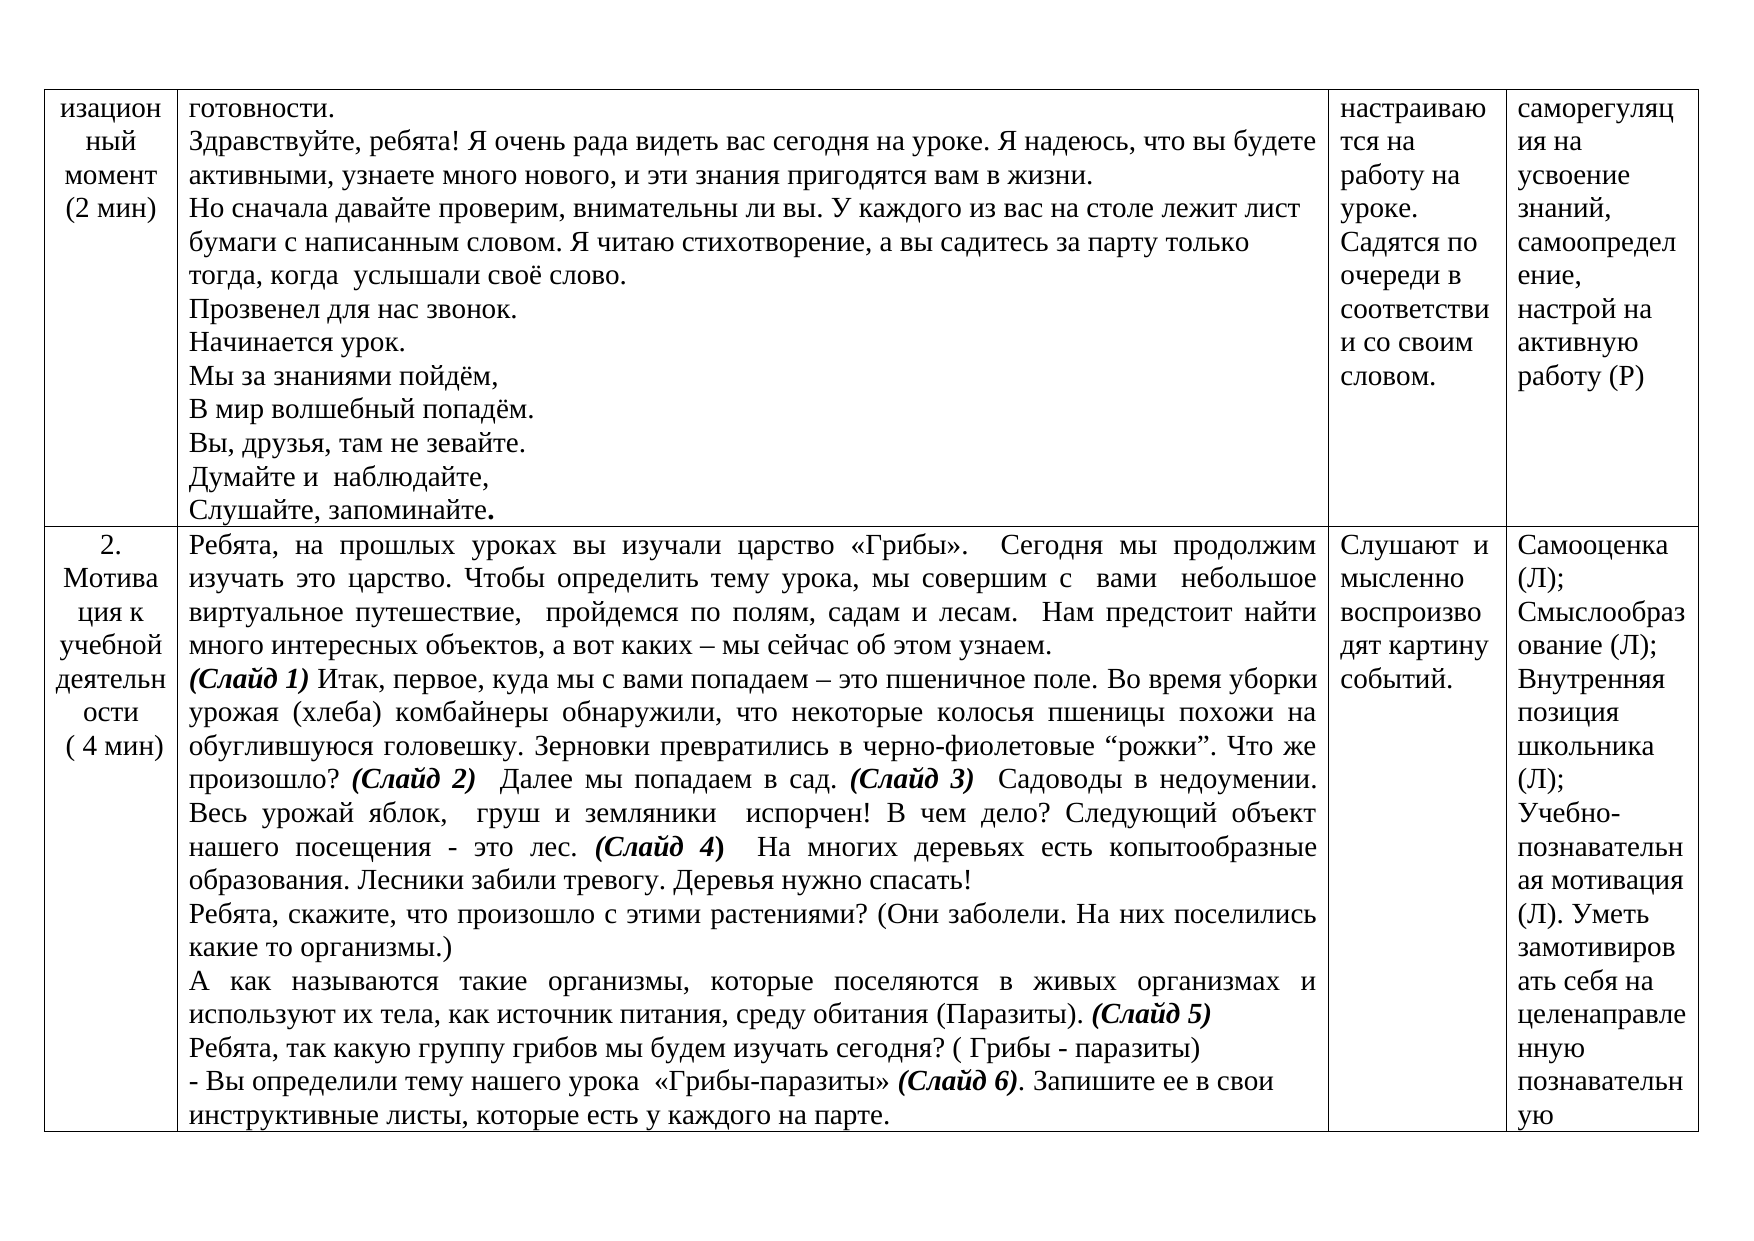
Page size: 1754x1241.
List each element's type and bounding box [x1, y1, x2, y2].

table_cell [1329, 527, 1506, 1131]
table_cell [178, 90, 1328, 526]
table_cell [45, 90, 177, 526]
table_cell [1329, 90, 1506, 526]
table_cell [1507, 90, 1698, 526]
table_cell [45, 527, 177, 1131]
table_cell [1507, 527, 1698, 1131]
table_cell [178, 527, 1328, 1131]
